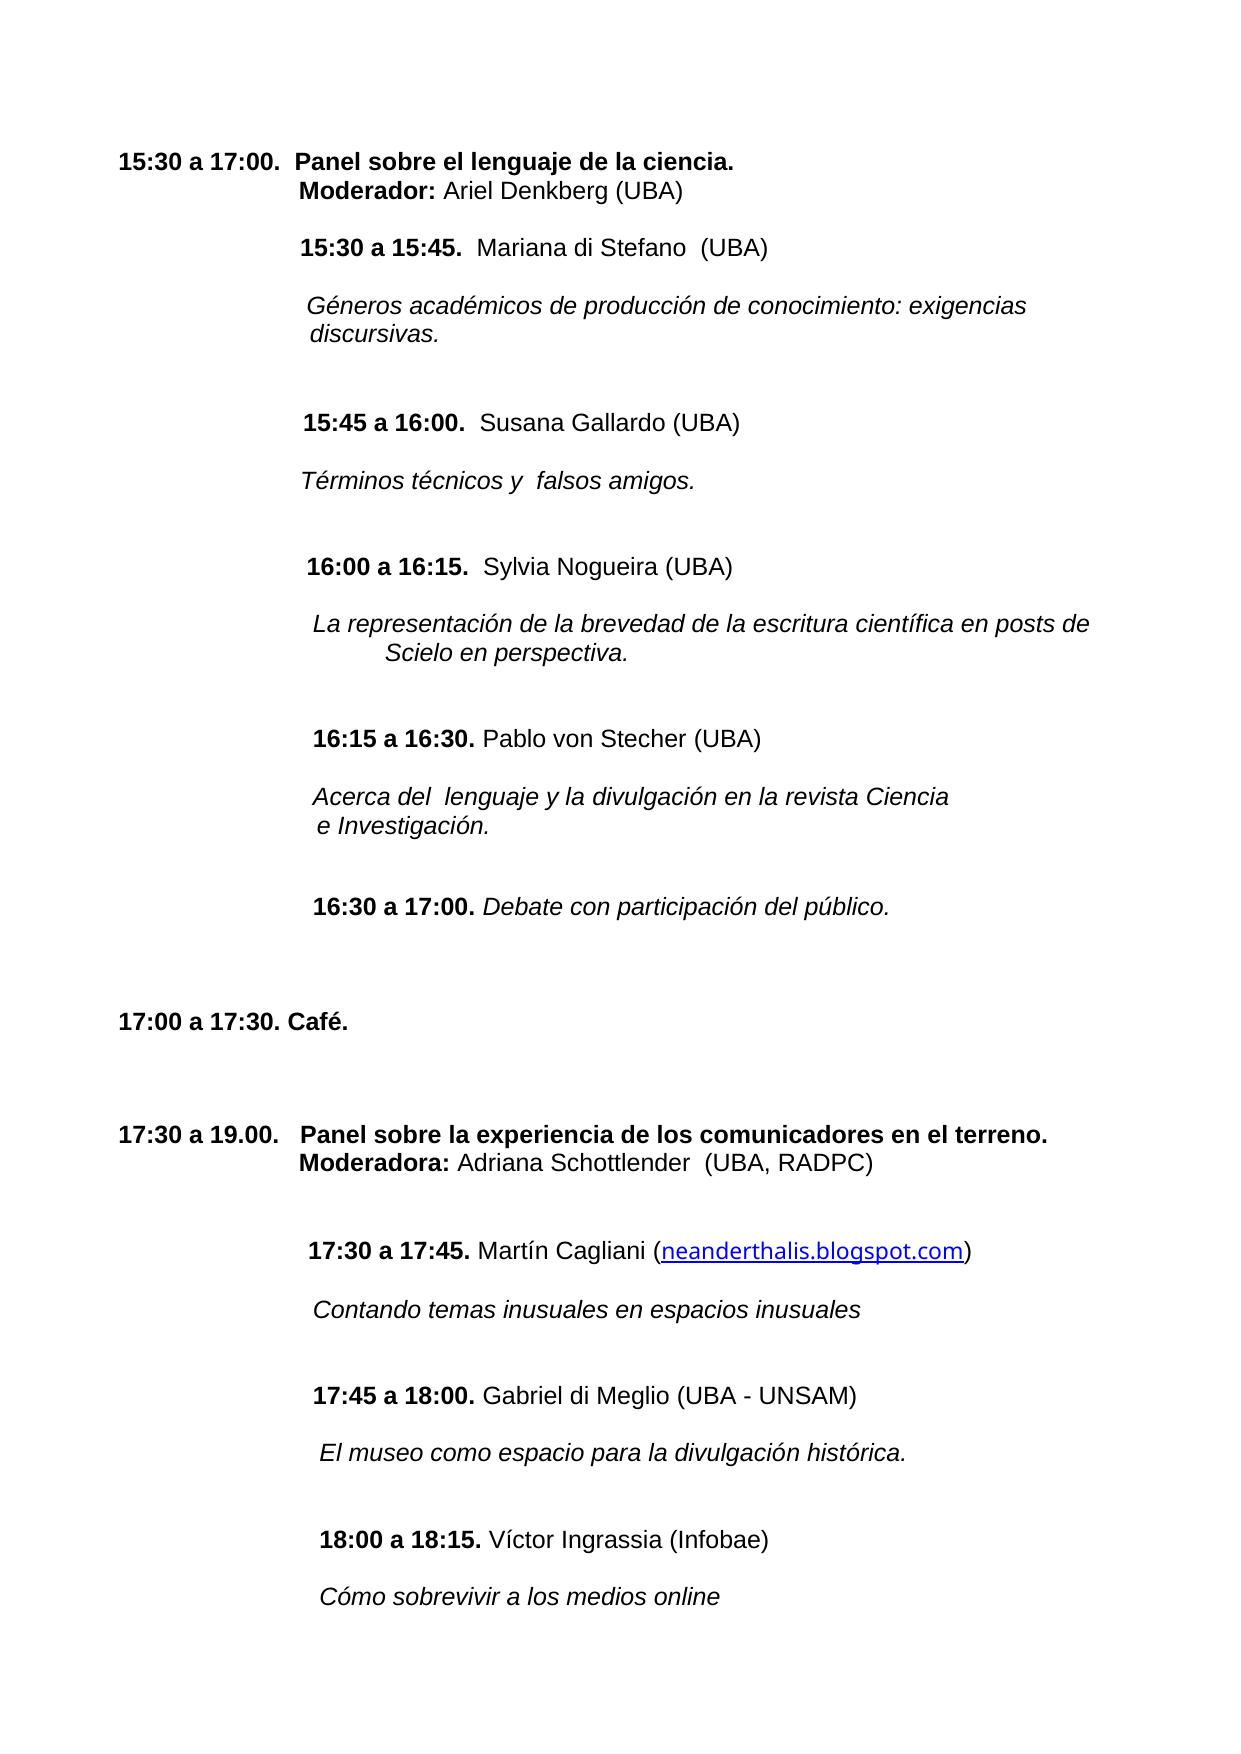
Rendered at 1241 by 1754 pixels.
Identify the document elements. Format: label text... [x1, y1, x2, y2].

text 16:00 a 16:15. Sylvia Nogueira (UBA) [118, 552, 1122, 581]
text Acerca del lenguaje y la divulgación en la revista Ciencia [118, 782, 1122, 811]
text Contando temas inusuales en espacios inusuales [118, 1295, 1122, 1323]
text La representación de la brevedad de la escritura científica en posts de Scielo en perspectiva. [118, 609, 1122, 667]
text e Investigación. [118, 811, 1122, 839]
text 17:30 a 19.00. Panel sobre la experiencia de los comunicadores en el terreno. [118, 1120, 1122, 1148]
text 17:45 a 18:00. Gabriel di Meglio (UBA - UNSAM) [118, 1381, 1122, 1410]
text 17:00 a 17:30. Café. [118, 1007, 1122, 1036]
text Cómo sobrevivir a los medios online [118, 1582, 1122, 1611]
text 17:30 a 17:45. Martín Cagliani (neanderthalis.blogspot.com) [118, 1235, 1122, 1266]
text 15:30 a 17:00. Panel sobre el lenguaje de la ciencia. [118, 147, 1122, 176]
text 18:00 a 18:15. Víctor Ingrassia (Infobae) [118, 1525, 1122, 1553]
text Términos técnicos y falsos amigos. [118, 466, 1122, 494]
text Moderador: Ariel Denkberg (UBA) [118, 176, 1122, 204]
text 15:30 a 15:45. Mariana di Stefano (UBA) [118, 233, 1122, 262]
text 15:45 a 16:00. Susana Gallardo (UBA) [118, 408, 1122, 437]
text discursivas. [118, 319, 1122, 348]
text Géneros académicos de producción de conocimiento: exigencias [118, 291, 1122, 319]
text 16:30 a 17:00. Debate con participación del público. [118, 892, 1122, 921]
text 16:15 a 16:30. Pablo von Stecher (UBA) [118, 724, 1122, 753]
text Moderadora: Adriana Schottlender (UBA, RADPC) [118, 1148, 1122, 1177]
text El museo como espacio para la divulgación histórica. [118, 1438, 1122, 1467]
